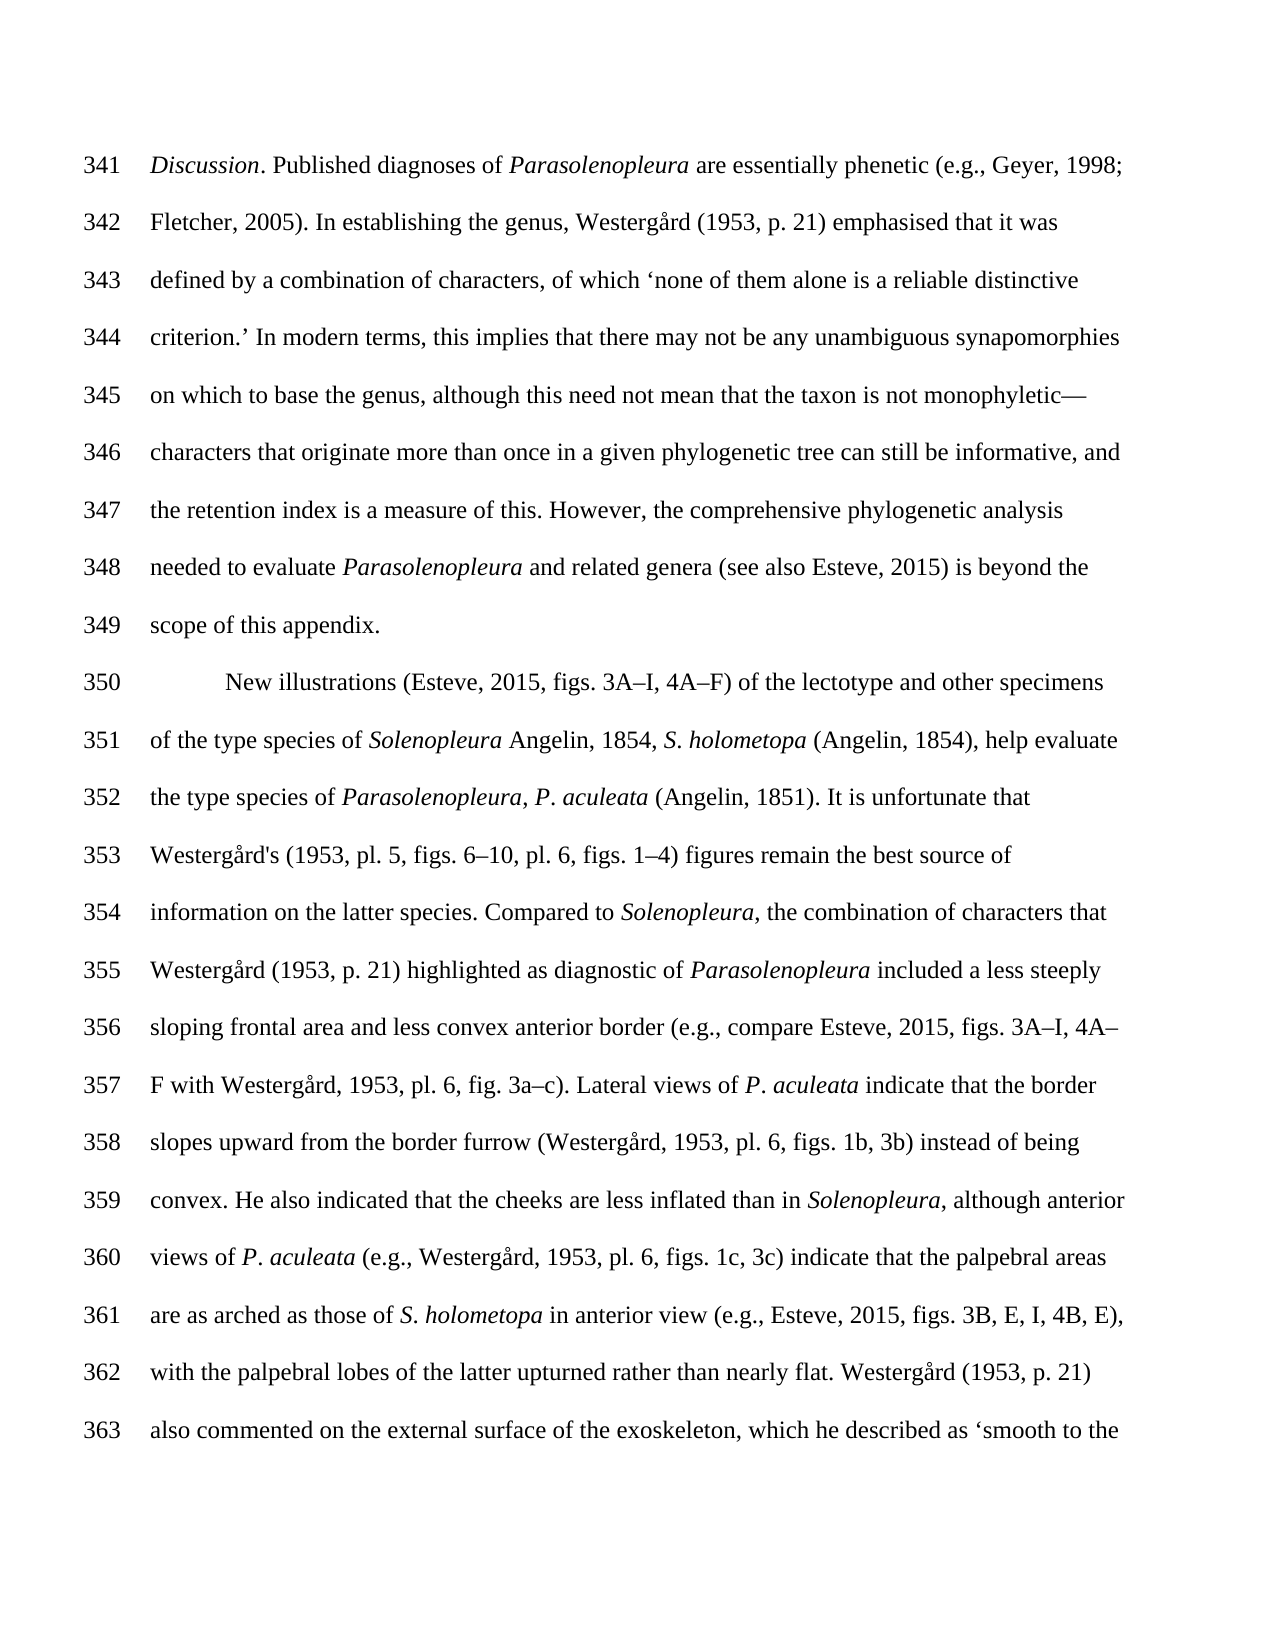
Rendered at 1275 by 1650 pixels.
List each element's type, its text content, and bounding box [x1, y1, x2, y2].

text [150, 667, 1125, 1444]
text Discussion. Published diagnoses of Parasolenopleura are essentially phenetic (e.g., Geyer, 1998; Fletcher, 2005). In establishing the genus, Westergård (1953, p. 21) emphasised that it was defined by a combination of characters, of which ‘none of them alone is a reliable distinctive criterion.’ In modern terms, this implies that there may not be any unambiguous synapomorphies on which to base the genus, although this need not mean that the taxon is not monophyletic— characters that originate more than once in a given phylogenetic tree can still be informative, and the retention index is a measure of this. However, the comprehensive phylogenetic analysis needed to evaluate Parasolenopleura and related genera (see also Esteve, 2015) is beyond the scope of this appendix. [150, 150, 1125, 639]
